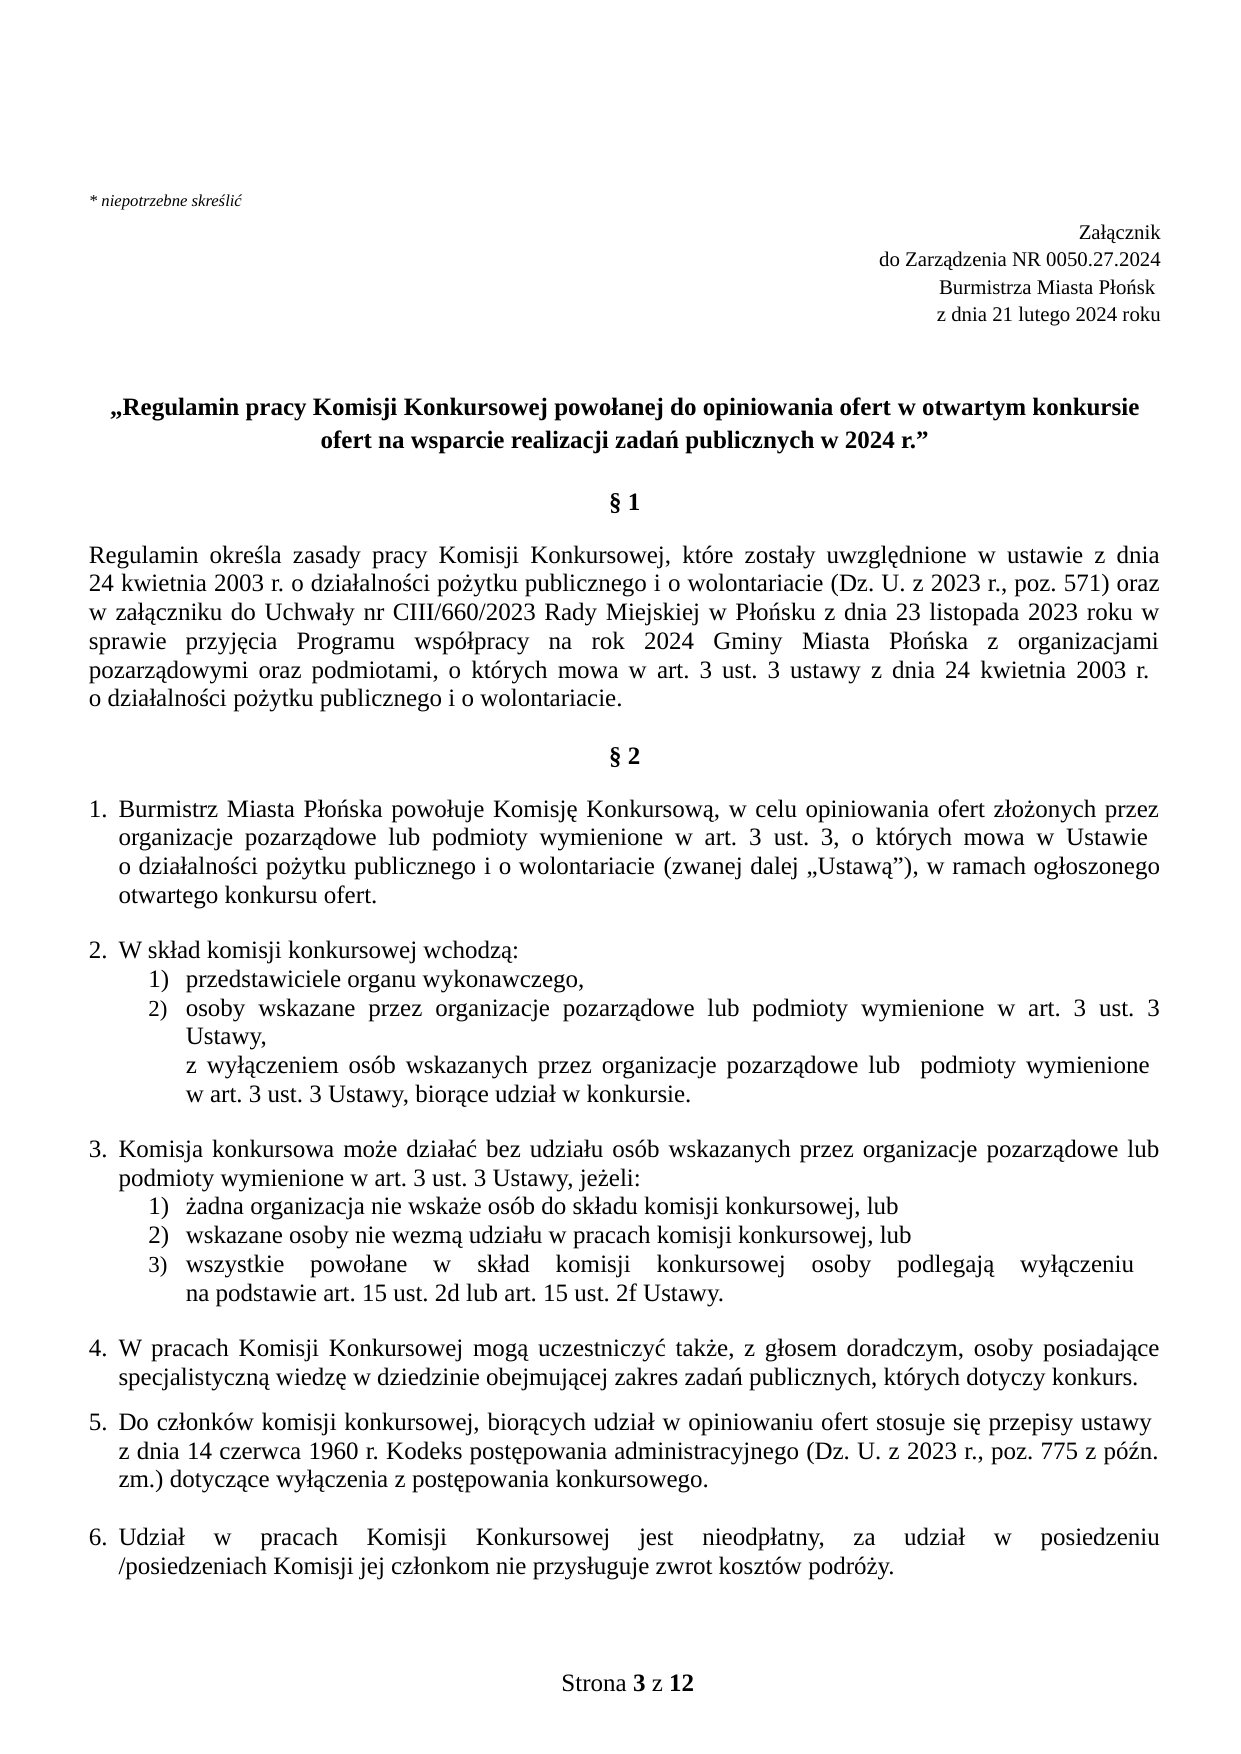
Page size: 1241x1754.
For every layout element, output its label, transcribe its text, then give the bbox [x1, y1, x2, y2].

list przedstawiciele organu wykonawczego, [148, 964, 1161, 993]
text * niepotrzebne skreślić [89, 148, 1161, 210]
subtitle do Zarządzenia NR 0050.27.2024 Burmistrza Miasta Płońsk z dnia 21 lutego 2024 roku [89, 247, 1161, 326]
text § 1 [89, 487, 1161, 516]
list W skład komisji konkursowej wchodzą: [89, 935, 1161, 964]
list Udział w pracach Komisji Konkursowej jest nieodpłatny, za udział w posiedzeniu /posiedzeniach Komisji jej członkom nie przysługuje zwrot kosztów podróży. [89, 1522, 1161, 1579]
list osoby wskazane przez organizacje pozarządowe lub podmioty wymienione w art. 3 ust. 3 Ustawy, z wyłączeniem osób wskazanych przez organizacje pozarządowe lub podmioty wymienione w art. 3 ust. 3 Ustawy, biorące udział w konkursie. [148, 993, 1161, 1108]
list wskazane osoby nie wezmą udziału w pracach komisji konkursowej, lub [148, 1220, 1161, 1249]
text Regulamin określa zasady pracy Komisji Konkursowej, które zostały uwzględnione w ustawie z dnia 24 kwietnia 2003 r. o działalności pożytku publicznego i o wolontariacie (Dz. U. z 2023 r., poz. 571) oraz w załączniku do Uchwały nr CIII/660/2023 Rady Miejskiej w Płońsku z dnia 23 listopada 2023 roku w sprawie przyjęcia Programu współpracy na rok 2024 Gminy Miasta Płońska z organizacjami pozarządowymi oraz podmiotami, o których mowa w art. 3 ust. 3 ustawy z dnia 24 kwietnia 2003 r. o działalności pożytku publicznego i o wolontariacie. [89, 540, 1161, 712]
list żadna organizacja nie wskaże osób do składu komisji konkursowej, lub [148, 1191, 1161, 1220]
list Do członków komisji konkursowej, biorących udział w opiniowaniu ofert stosuje się przepisy ustawy z dnia 14 czerwca 1960 r. Kodeks postępowania administracyjnego (Dz. U. z 2023 r., poz. 775 z późn. zm.) dotyczące wyłączenia z postępowania konkursowego. [89, 1407, 1161, 1493]
list Komisja konkursowa może działać bez udziału osób wskazanych przez organizacje pozarządowe lub podmioty wymienione w art. 3 ust. 3 Ustawy, jeżeli: [89, 1134, 1161, 1191]
text § 2 [89, 741, 1161, 770]
list wszystkie powołane w skład komisji konkursowej osoby podlegają wyłączeniu na podstawie art. 15 ust. 2d lub art. 15 ust. 2f Ustawy. [148, 1249, 1161, 1306]
subtitle Załącznik [0, 219, 1161, 244]
list W pracach Komisji Konkursowej mogą uczestniczyć także, z głosem doradczym, osoby posiadające specjalistyczną wiedzę w dziedzinie obejmującej zakres zadań publicznych, których dotyczy konkurs. [89, 1333, 1161, 1390]
text „Regulamin pracy Komisji Konkursowej powołanej do opiniowania ofert w otwartym konkursie ofert na wsparcie realizacji zadań publicznych w 2024 r.” [89, 392, 1161, 454]
list Burmistrz Miasta Płońska powołuje Komisję Konkursową, w celu opiniowania ofert złożonych przez organizacje pozarządowe lub podmioty wymienione w art. 3 ust. 3, o których mowa w Ustawie o działalności pożytku publicznego i o wolontariacie (zwanej dalej „Ustawą”), w ramach ogłoszonego otwartego konkursu ofert. [89, 794, 1161, 909]
